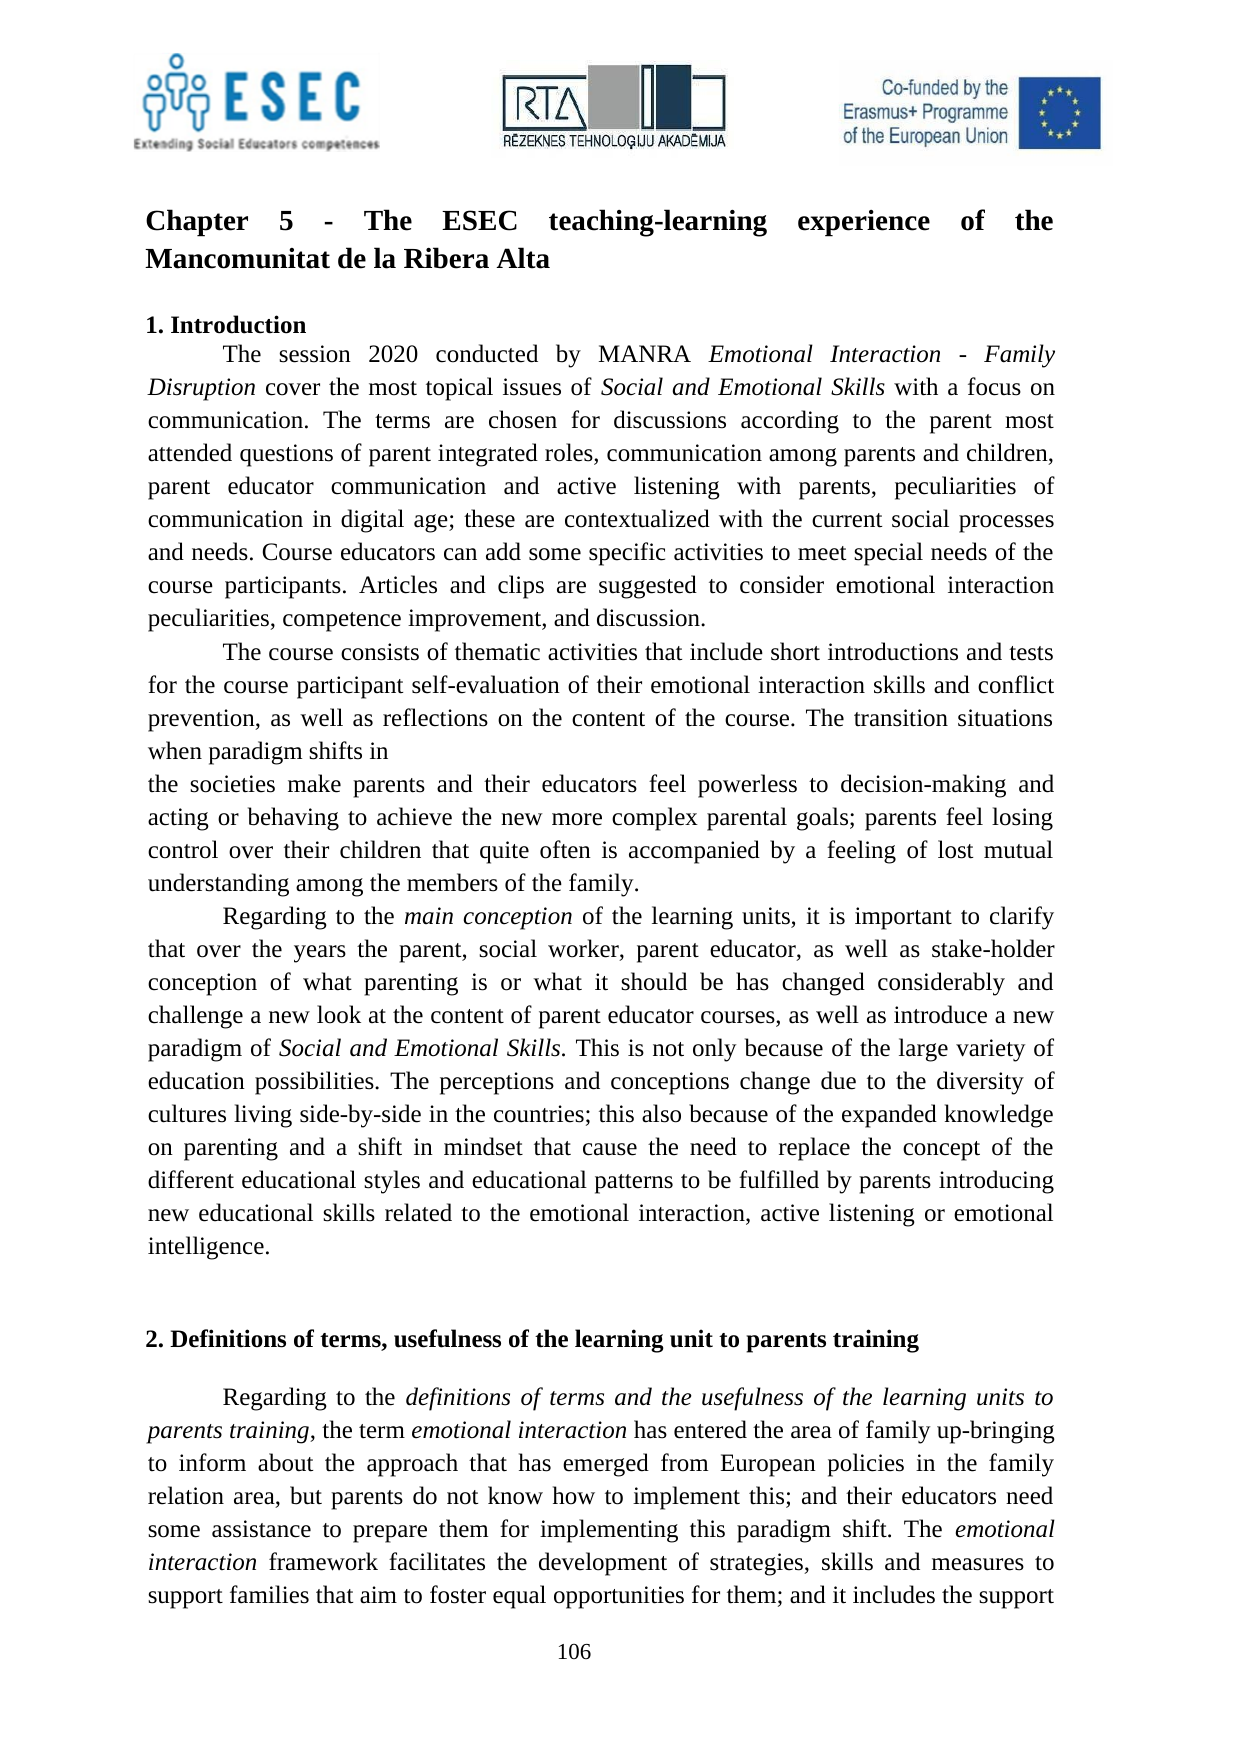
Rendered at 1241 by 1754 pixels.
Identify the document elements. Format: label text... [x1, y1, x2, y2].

text the societies make parents and their educators feel powerless to decision-making and acting or behaving to achieve the new more complex parental goals; parents feel losing control over their children that quite often is accompanied by a feeling of lost mutual understanding among the members of the family. [148, 769, 1055, 897]
text Regarding to the main conception of the learning units, it is important to clarify that over the years the parent, social worker, parent educator, as well as stake-holder conception of what parenting is or what it should be has changed considerably and challenge a new look at the content of parent educator courses, as well as introduce a new paradigm of Social and Emotional Skills. This is not only because of the large variety of education possibilities. The perceptions and conceptions change due to the diversity of cultures living side-by-side in the countries; this also because of the expanded knowledge on parenting and a shift in mindset that cause the need to replace the concept of the different educational styles and educational patterns to be fulfilled by parents introducing new educational skills related to the emotional interaction, active listening or emotional intelligence. [148, 901, 1055, 1260]
text 1. Introduction [145, 311, 1106, 339]
text Chapter 5 - The ESEC teaching-learning experience of the Mancomunitat de la Ribera Alta [145, 203, 1054, 275]
picture [133, 52, 380, 152]
picture [491, 60, 734, 158]
text 2. Definitions of terms, usefulness of the learning unit to parents training [145, 1324, 1106, 1353]
text The course consists of thematic activities that include short introductions and tests for the course participant self-evaluation of their emotional interaction skills and conflict prevention, as well as reflections on the content of the course. The transition situations when paradigm shifts in [148, 637, 1055, 764]
text The session 2020 conducted by MANRA Emotional Interaction - Family Disruption cover the most topical issues of Social and Emotional Skills with a focus on communication. The terms are chosen for discussions according to the parent most attended questions of parent integrated roles, communication among parents and children, parent educator communication and active listening with parents, peculiarities of communication in digital age; these are contextualized with the current social processes and needs. Course educators can add some specific activities to meet special needs of the course participants. Articles and clips are suggested to consider emotional interaction peculiarities, competence improvement, and discussion. [148, 339, 1055, 632]
picture [838, 60, 1113, 166]
